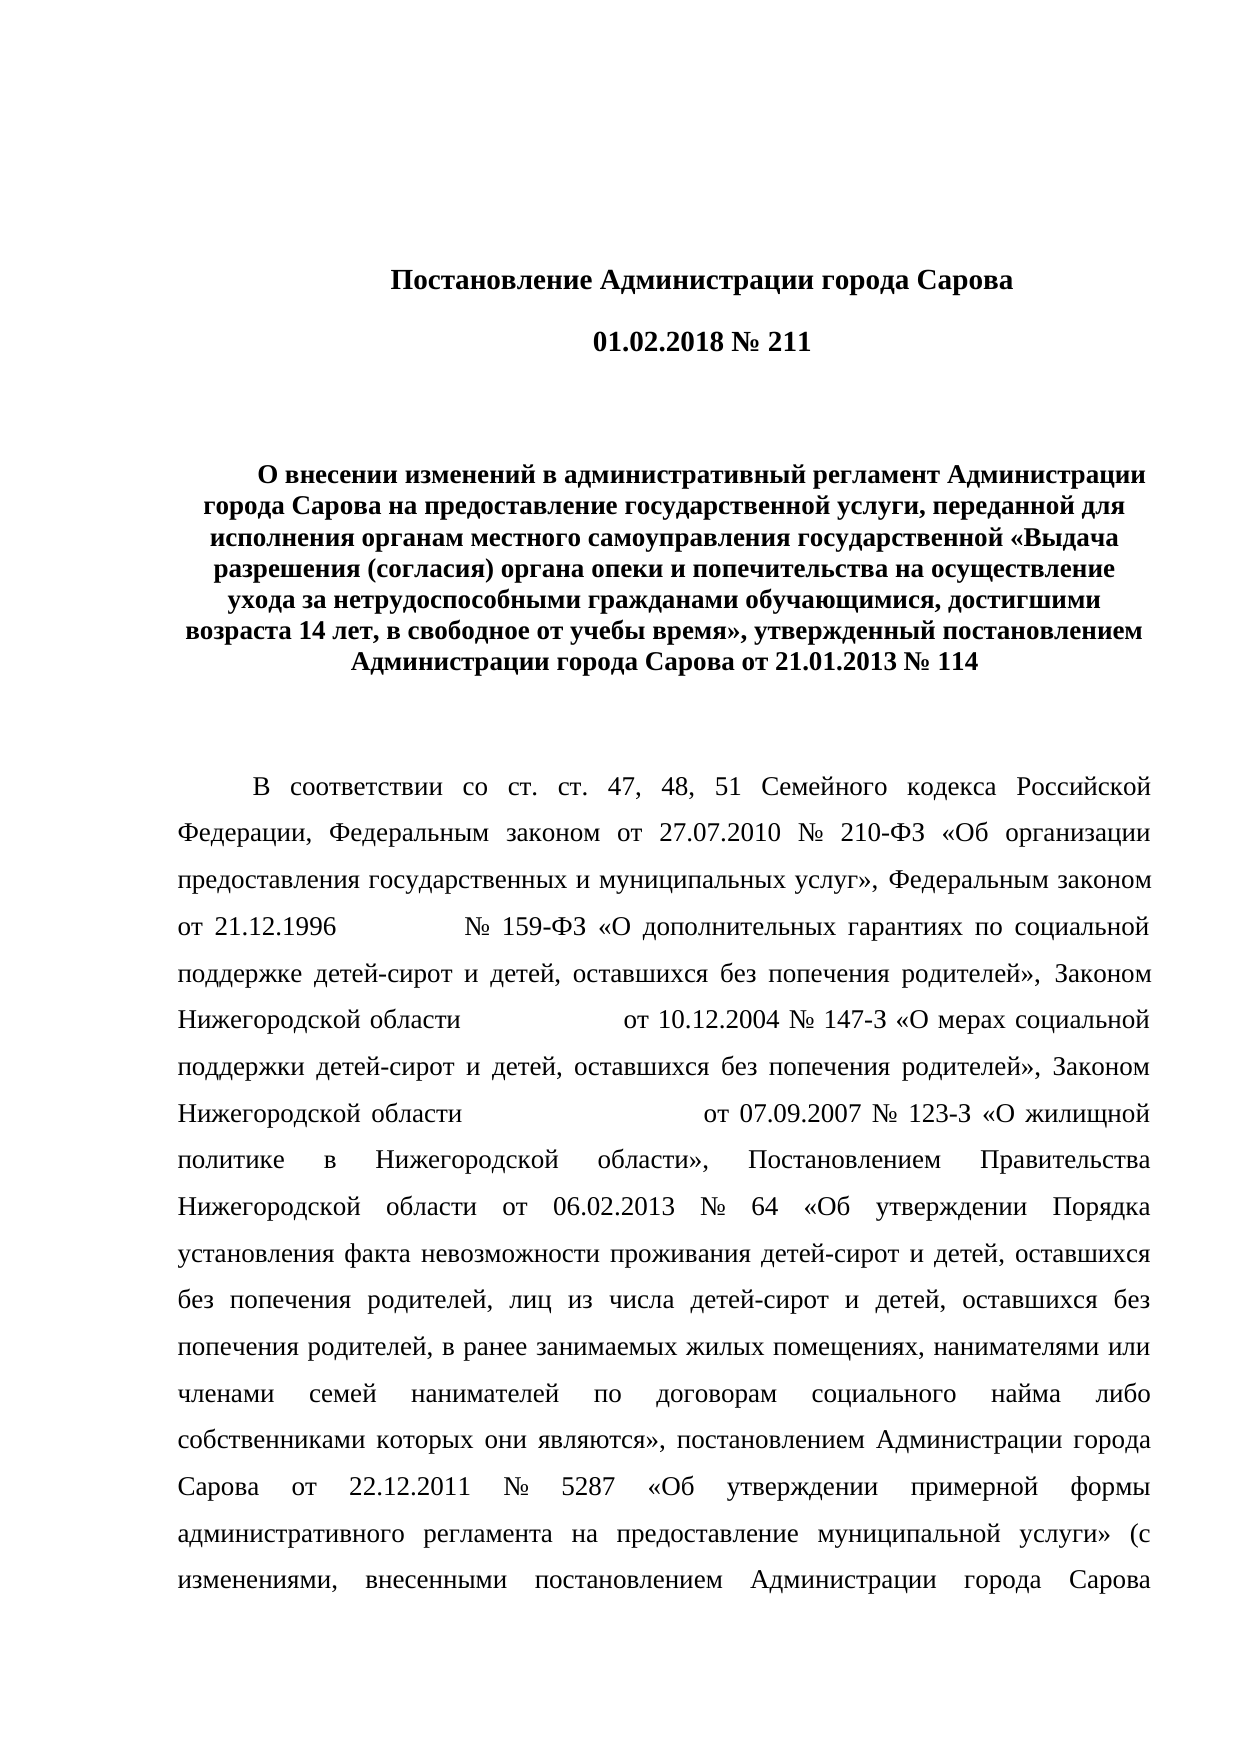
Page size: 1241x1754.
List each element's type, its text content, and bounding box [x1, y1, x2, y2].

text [177, 770, 1152, 1595]
text О внесении изменений в административный регламент Администрации города Сарова на предоставление государственной услуги, переданной для исполнения органам местного самоуправления государственной «Выдача разрешения (согласия) органа опеки и попечительства на осуществление ухода за нетрудоспособными гражданами обучающимися, достигшими возраста 14 лет, в свободное от учебы время», утвержденный постановлением Администрации города Сарова от 21.01.2013 № 114 [177, 458, 1152, 676]
text Постановление Администрации города Сарова [177, 262, 1152, 295]
text 01.02.2018 № 211 [177, 324, 1152, 358]
